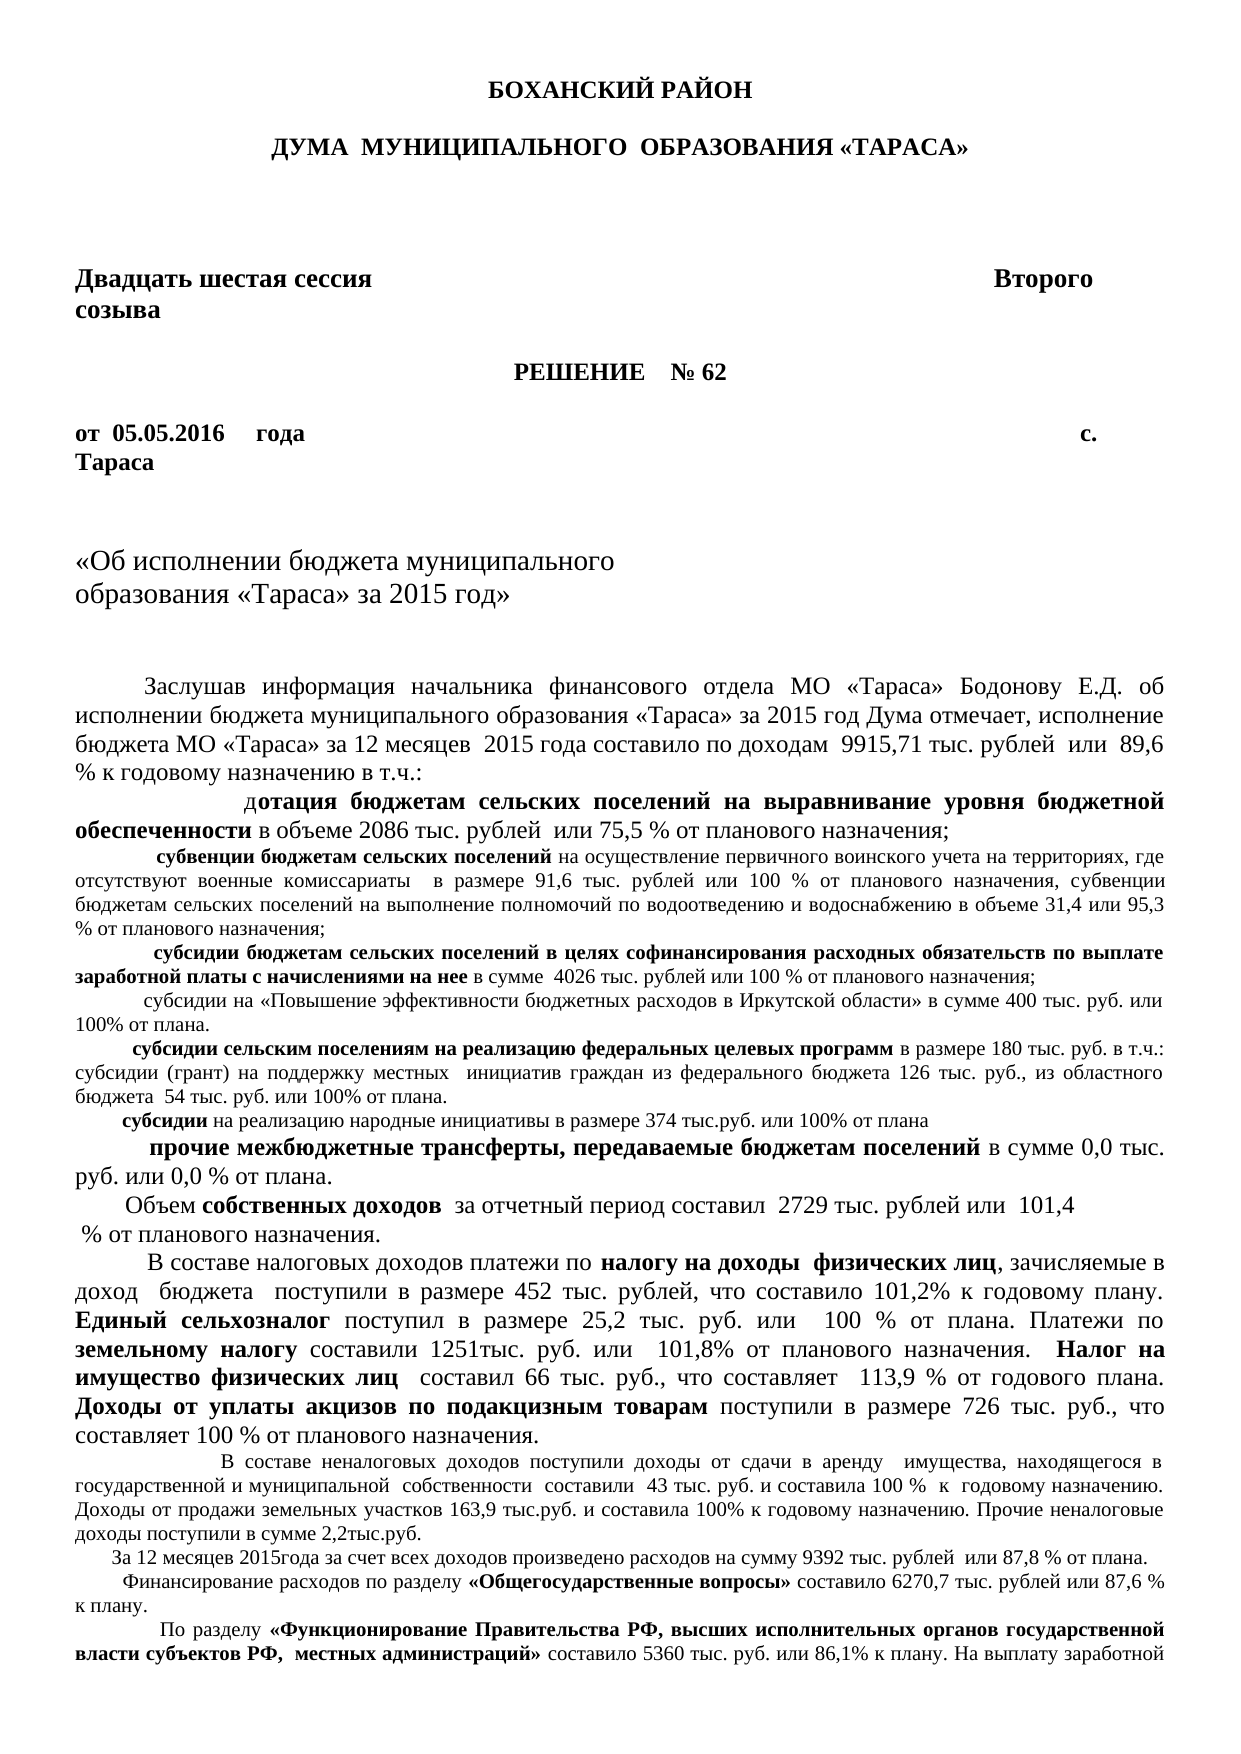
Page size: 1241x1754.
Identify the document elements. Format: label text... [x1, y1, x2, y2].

text ДУМА МУНИЦИПАЛЬНОГО ОБРАЗОВАНИЯ «ТАРАСА» [75, 132, 1165, 161]
text субсидии на реализацию народные инициативы в размере 374 тыс.руб. или 100% от плана [75, 1108, 1165, 1132]
text «Об исполнении бюджета муниципального [75, 543, 1165, 576]
text от 05.05.2016 года с. Тараса [75, 418, 1165, 476]
text За 12 месяцев 2015года за счет всех доходов произведено расходов на сумму 9392 тыс. рублей или 87,8 % от плана. [75, 1545, 1165, 1569]
text субвенции бюджетам сельских поселений на осуществление первичного воинского учета на территориях, где отсутствуют военные комиссариаты в размере 91,6 тыс. рублей или 100 % от планового назначения, субвенции бюджетам сельских поселений на выполнение полномочий по водоотведению и водоснабжению в объеме 31,4 или 95,3 % от планового назначения; [75, 844, 1165, 940]
text % от планового назначения. [75, 1219, 1165, 1247]
text В составе неналоговых доходов поступили доходы от сдачи в аренду имущества, находящегося в государственной и муниципальной собственности составили 43 тыс. руб. и составила 100 % к годовому назначению. Доходы от продажи земельных участков 163,9 тыс.руб. и составила 100% к годовому назначению. Прочие неналоговые доходы поступили в сумме 2,2тыс.руб. [75, 1449, 1165, 1545]
text субсидии бюджетам сельских поселений в целях софинансирования расходных обязательств по выплате заработной платы с начислениями на нее в сумме 4026 тыс. рублей или 100 % от планового назначения; [75, 940, 1165, 988]
text дотация бюджетам сельских поселений на выравнивание уровня бюджетной обеспеченности в объеме 2086 тыс. рублей или 75,5 % от планового назначения; [75, 786, 1165, 844]
text образования «Тараса» за 2015 год» [75, 576, 1165, 610]
text Двадцать шестая сессия Второго созыва [75, 262, 1165, 324]
text В составе налоговых доходов платежи по налогу на доходы физических лиц, зачисляемые в доход бюджета поступили в размере 452 тыс. рублей, что составило 101,2% к годовому плану. Единый сельхозналог поступил в размере 25,2 тыс. руб. или 100 % от плана. Платежи по земельному налогу составили 1251тыс. руб. или 101,8% от планового назначения. Налог на имущество физических лиц составил 66 тыс. руб., что составляет 113,9 % от годового плана. Доходы от уплаты акцизов по подакцизным товарам поступили в размере 726 тыс. руб., что составляет 100 % от планового назначения. [75, 1247, 1165, 1449]
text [75, 1617, 1165, 1665]
text РЕШЕНИЕ № 62 [75, 357, 1165, 386]
text прочие межбюджетные трансферты, передаваемые бюджетам поселений в сумме 0,0 тыс. руб. или 0,0 % от плана. [75, 1132, 1165, 1190]
text Заслушав информация начальника финансового отдела МО «Тараса» Бодонову Е.Д. об исполнении бюджета муниципального образования «Тараса» за 2015 год Дума отмечает, исполнение бюджета МО «Тараса» за 12 месяцев 2015 года составило по доходам 9915,71 тыс. рублей или 89,6 % к годовому назначению в т.ч.: [75, 671, 1165, 786]
text Объем собственных доходов за отчетный период составил 2729 тыс. рублей или 101,4 [75, 1190, 1165, 1219]
text субсидии сельским поселениям на реализацию федеральных целевых программ в размере 180 тыс. руб. в т.ч.: субсидии (грант) на поддержку местных инициатив граждан из федерального бюджета 126 тыс. руб., из областного бюджета 54 тыс. руб. или 100% от плана. [75, 1036, 1165, 1108]
text субсидии на «Повышение эффективности бюджетных расходов в Иркутской области» в сумме 400 тыс. руб. или 100% от плана. [75, 988, 1165, 1036]
text Финансирование расходов по разделу «Общегосударственные вопросы» составило 6270,7 тыс. рублей или 87,6 % к плану. [75, 1569, 1165, 1617]
text БОХАНСКИЙ РАЙОН [75, 75, 1165, 104]
